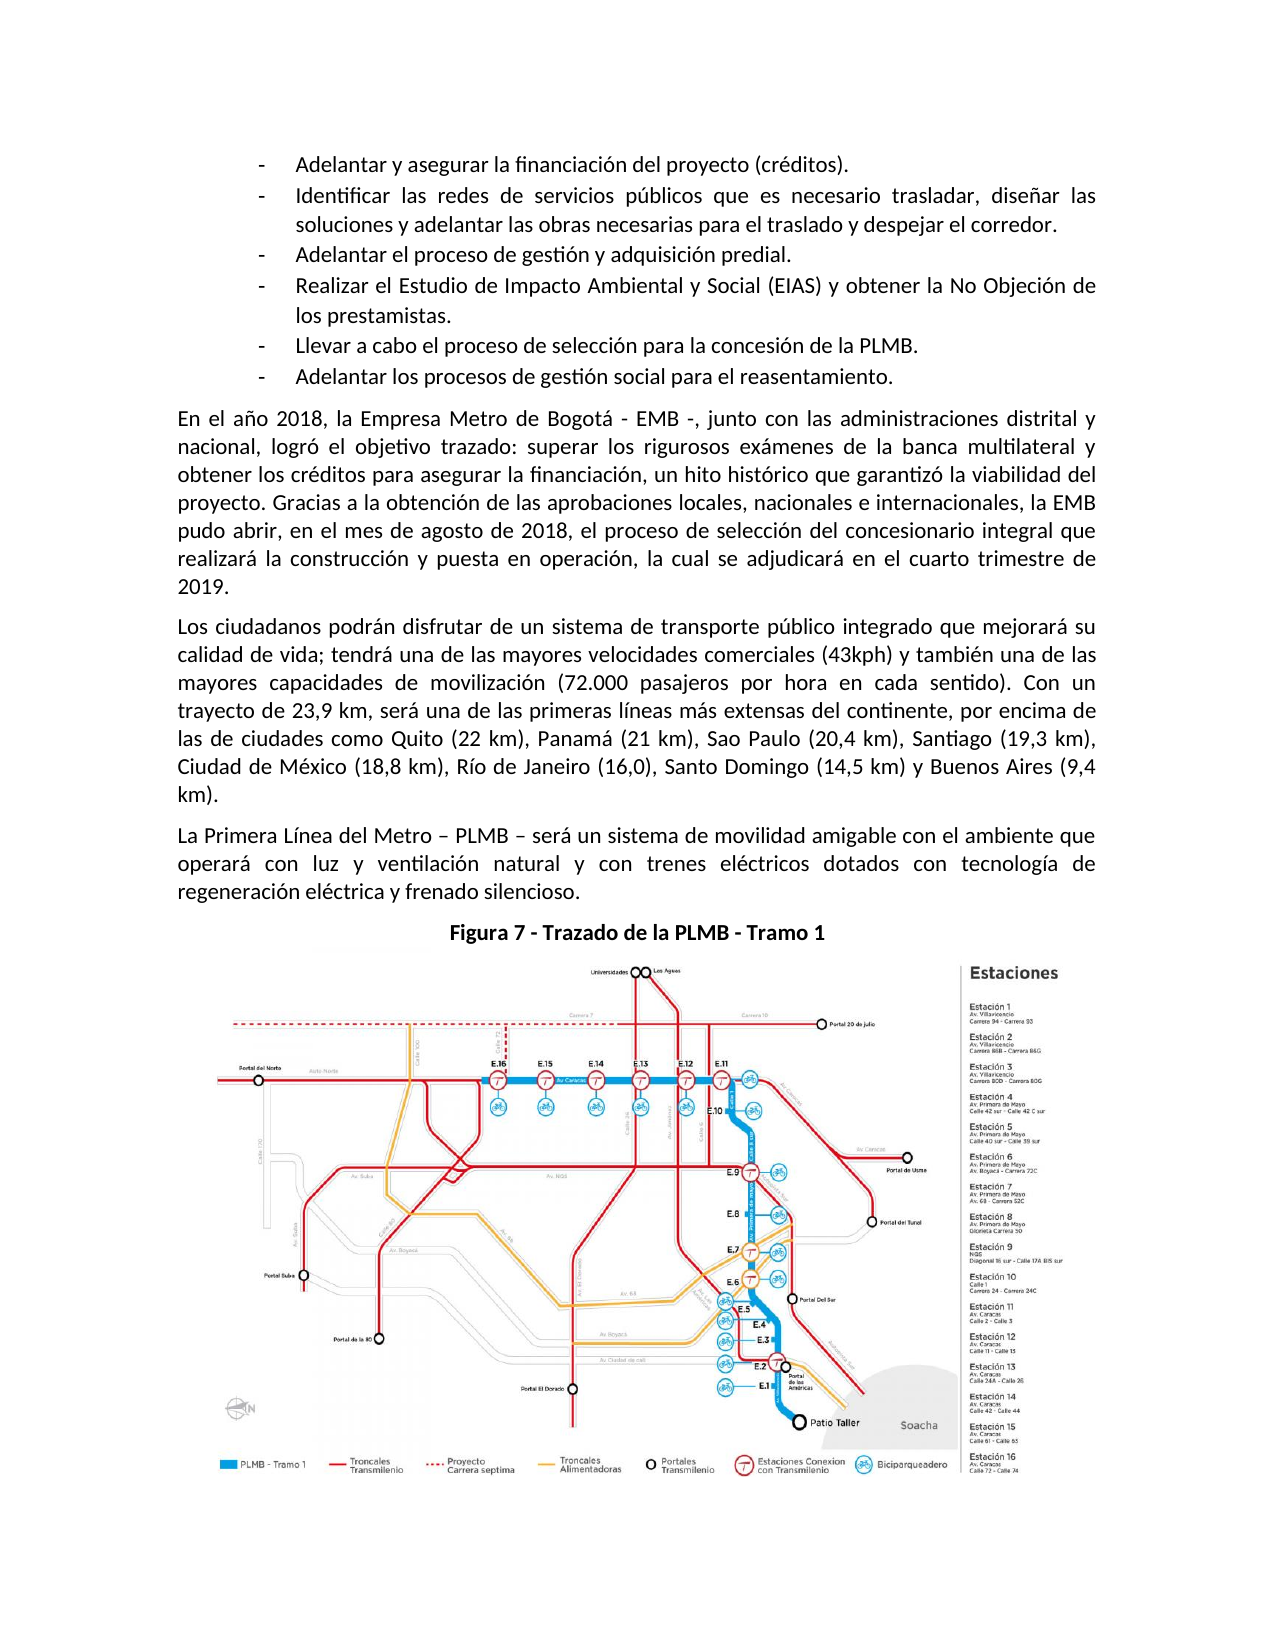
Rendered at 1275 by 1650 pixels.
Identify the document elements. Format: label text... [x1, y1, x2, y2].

text Los ciudadanos podrán disfrutar de un sistema de transporte público integrado que mejorará su calidad de vida; tendrá una de las mayores velocidades comerciales (43kph) y también una de las mayores capacidades de movilización (72.000 pasajeros por hora en cada sentido). Con un trayecto de 23,9 km, será una de las primeras líneas más extensas del continente, por encima de las de ciudades como Quito (22 km), Panamá (21 km), Sao Paulo (20,4 km), Santiago (19,3 km), Ciudad de México (18,8 km), Río de Janeiro (16,0), Santo Domingo (14,5 km) y Buenos Aires (9,4 km). [177, 612, 1098, 808]
text La Primera Línea del Metro – PLMB – será un sistema de movilidad amigable con el ambiente que operará con luz y ventilación natural y con trenes eléctricos dotados con tecnología de regeneración eléctrica y frenado silencioso. [177, 821, 1098, 905]
list Llevar a cabo el proceso de selección para la concesión de la PLMB. [258, 329, 1098, 360]
list Adelantar el proceso de gestión y adquisición predial. [258, 238, 1098, 269]
list Realizar el Estudio de Impacto Ambiental y Social (EIAS) y obtener la No Objeción de los prestamistas. [258, 269, 1098, 329]
list Adelantar los procesos de gestión social para el reasentamiento. [258, 360, 1098, 391]
list Identificar las redes de servicios públicos que es necesario trasladar, diseñar las soluciones y adelantar las obras necesarias para el traslado y despejar el corredor. [258, 179, 1098, 238]
text En el año 2018, la Empresa Metro de Bogotá - EMB -, junto con las administraciones distrital y nacional, logró el objetivo trazado: superar los rigurosos exámenes de la banca multilateral y obtener los créditos para asegurar la financiación, un hito histórico que garantizó la viabilidad del proyecto. Gracias a la obtención de las aprobaciones locales, nacionales e internacionales, la EMB pudo abrir, en el mes de agosto de 2018, el proceso de selección del concesionario integral que realizará la construcción y puesta en operación, la cual se adjudicará en el cuarto trimestre de 2019. [177, 404, 1098, 600]
list Adelantar y asegurar la financiación del proyecto (créditos). [258, 148, 1098, 179]
picture [210, 947, 1065, 1477]
text Figura 7 - Trazado de la PLMB - Tramo 1 [177, 918, 1098, 946]
